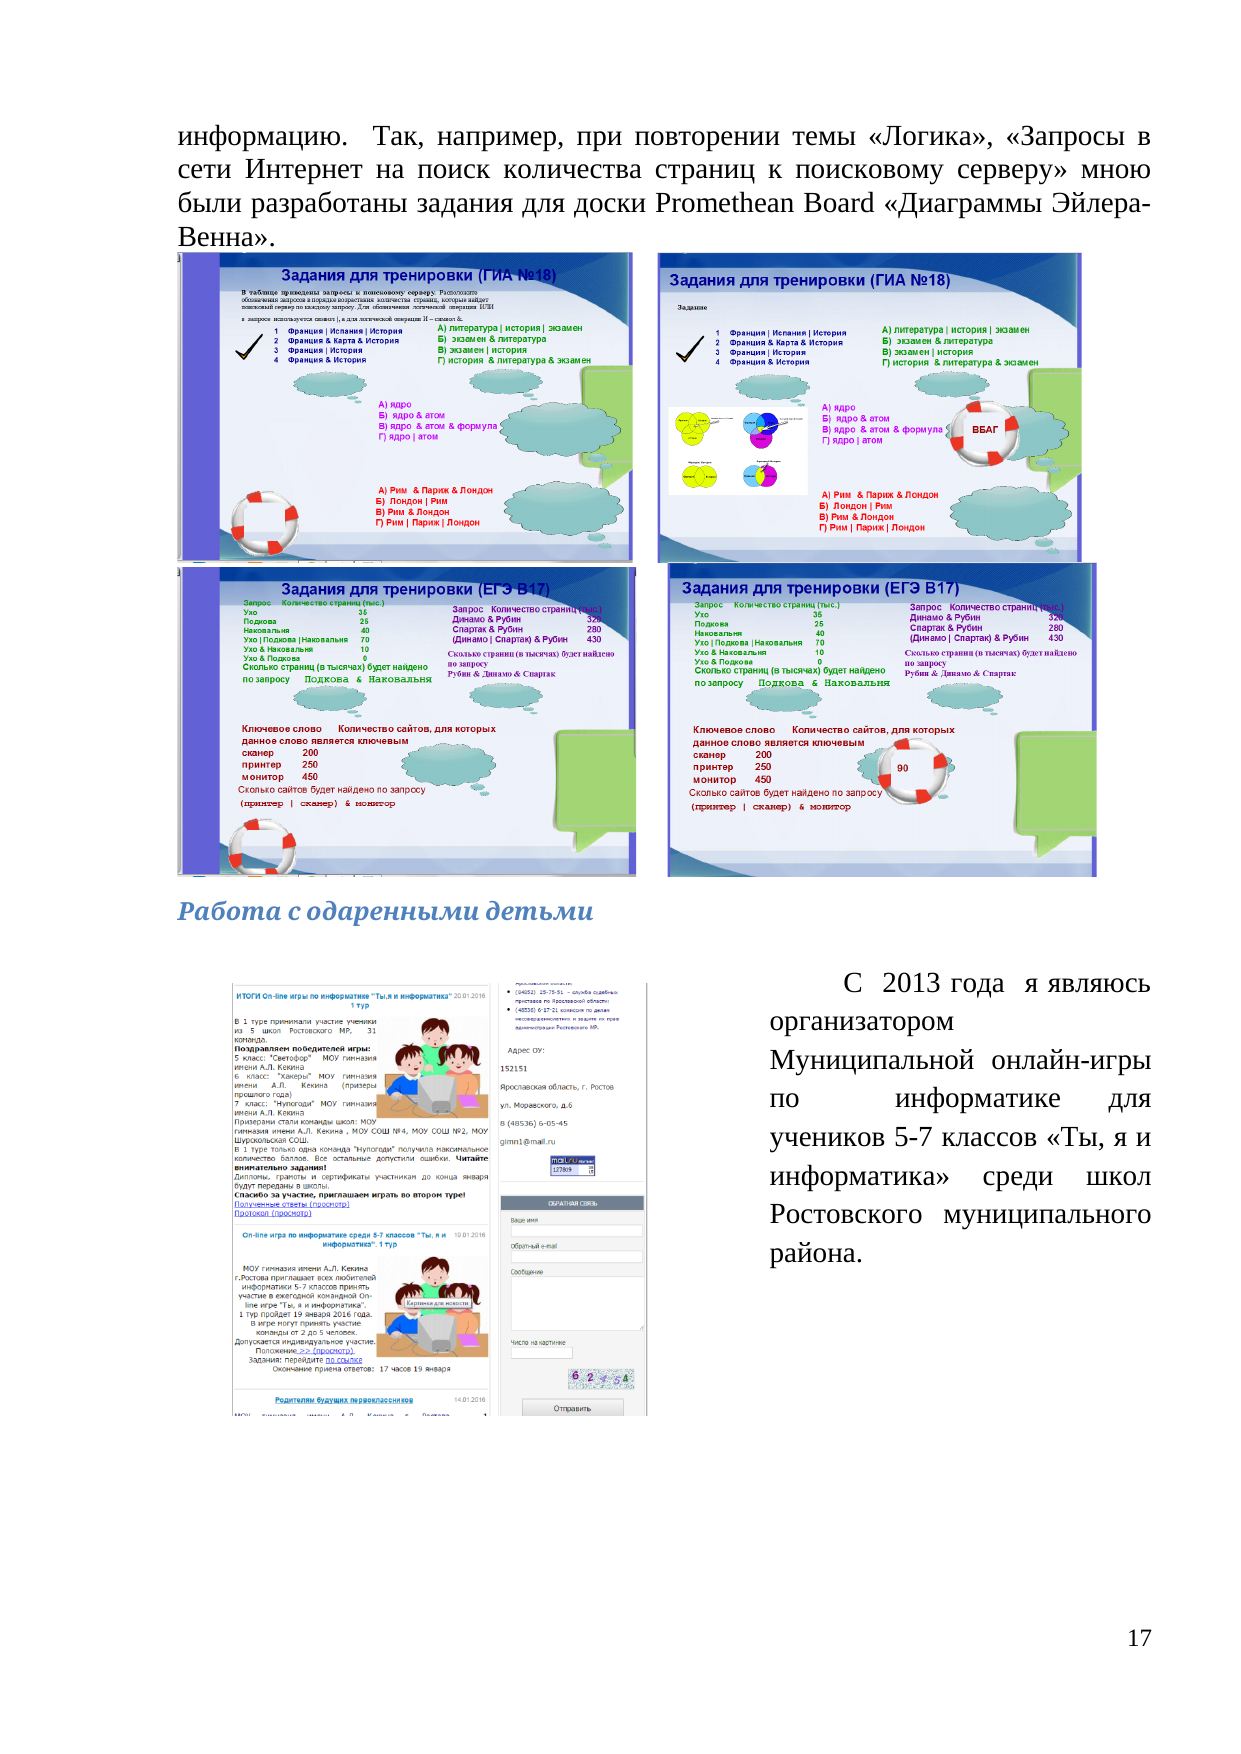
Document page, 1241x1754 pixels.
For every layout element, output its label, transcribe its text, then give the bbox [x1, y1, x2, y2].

list С 2013 года я являюсь организатором Муниципальной онлайн-игры по информатике для учеников 5-7 классов «Ты, я и информатика» среди школ Ростовского муниципального района. [252, 965, 1152, 1268]
picture [177, 567, 637, 877]
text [177, 118, 1152, 252]
picture [202, 983, 676, 1416]
picture [657, 252, 1097, 877]
picture [177, 252, 633, 563]
subtitle Работа с одаренными детьми [177, 898, 1152, 926]
